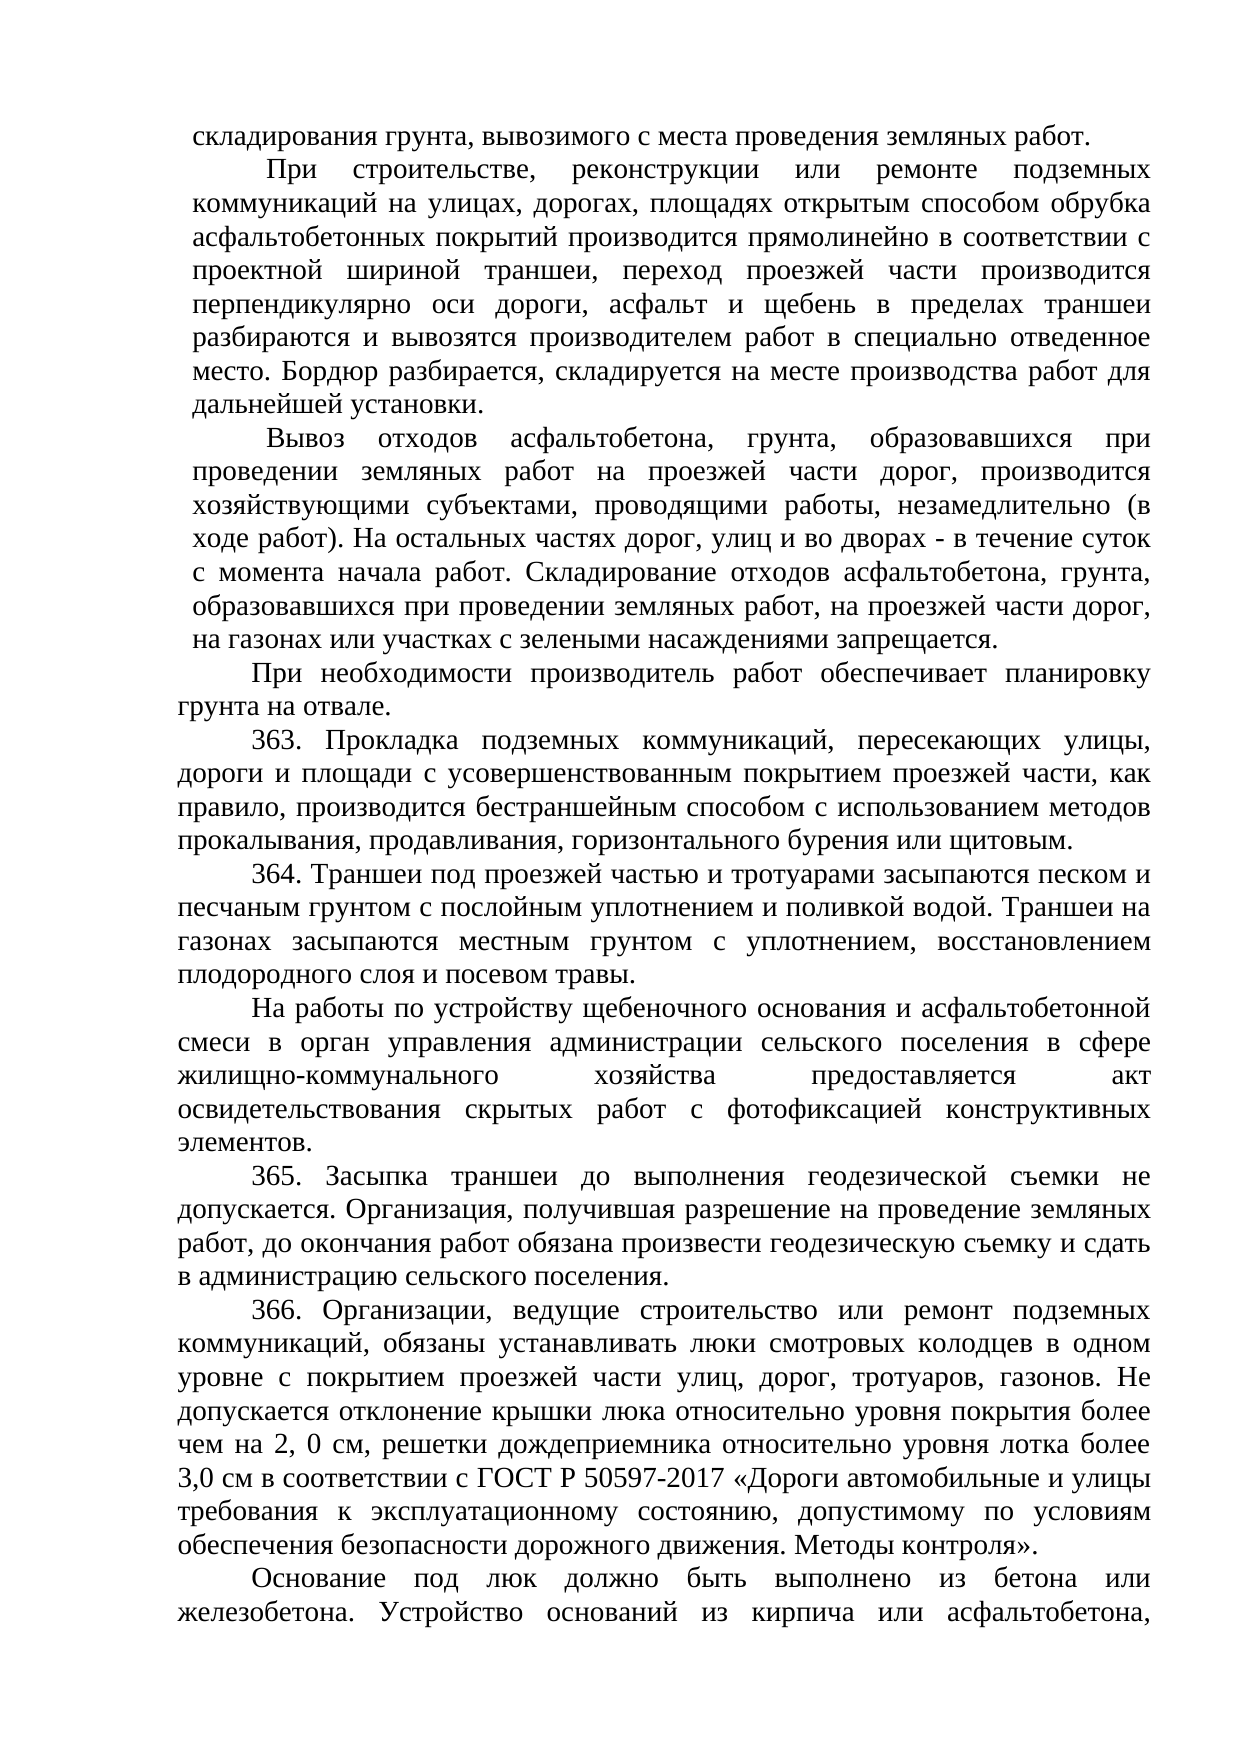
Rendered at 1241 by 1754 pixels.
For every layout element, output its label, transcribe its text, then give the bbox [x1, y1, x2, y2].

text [177, 1560, 1152, 1627]
text Вывоз отходов асфальтобетона, грунта, образовавшихся при проведении земляных работ на проезжей части дорог, производится хозяйствующими субъектами, проводящими работы, незамедлительно (в ходе работ). На остальных частях дорог, улиц и во дворах - в течение суток с момента начала работ. Складирование отходов асфальтобетона, грунта, образовавшихся при проведении земляных работ, на проезжей части дорог, на газонах или участках с зелеными насаждениями запрещается. [192, 420, 1152, 655]
text При необходимости производитель работ обеспечивает планировку грунта на отвале. [177, 655, 1152, 722]
text 365. Засыпка траншеи до выполнения геодезической съемки не допускается. Организация, получившая разрешение на проведение земляных работ, до окончания работ обязана произвести геодезическую съемку и сдать в администрацию сельского поселения. [177, 1158, 1152, 1292]
text При строительстве, реконструкции или ремонте подземных коммуникаций на улицах, дорогах, площадях открытым способом обрубка асфальтобетонных покрытий производится прямолинейно в соответствии с проектной шириной траншеи, переход проезжей части производится перпендикулярно оси дороги, асфальт и щебень в пределах траншеи разбираются и вывозятся производителем работ в специально отведенное место. Бордюр разбирается, складируется на месте производства работ для дальнейшей установки. [192, 152, 1152, 420]
text На работы по устройству щебеночного основания и асфальтобетонной смеси в орган управления администрации сельского поселения в сфере жилищно-коммунального хозяйства предоставляется акт освидетельствования скрытых работ с фотофиксацией конструктивных элементов. [177, 990, 1152, 1158]
text 363. Прокладка подземных коммуникаций, пересекающих улицы, дороги и площади с усовершенствованным покрытием проезжей части, как правило, производится бестраншейным способом с использованием методов прокалывания, продавливания, горизонтального бурения или щитовым. [177, 722, 1152, 856]
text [192, 118, 1152, 152]
text 364. Траншеи под проезжей частью и тротуарами засыпаются песком и песчаным грунтом с послойным уплотнением и поливкой водой. Траншеи на газонах засыпаются местным грунтом с уплотнением, восстановлением плодородного слоя и посевом травы. [177, 856, 1152, 990]
text 366. Организации, ведущие строительство или ремонт подземных коммуникаций, обязаны устанавливать люки смотровых колодцев в одном уровне с покрытием проезжей части улиц, дорог, тротуаров, газонов. Не допускается отклонение крышки люка относительно уровня покрытия более чем на 2, 0 см, решетки дождеприемника относительно уровня лотка более 3,0 см в соответствии с ГОСТ Р 50597-2017 «Дороги автомобильные и улицы требования к эксплуатационному состоянию, допустимому по условиям обеспечения безопасности дорожного движения. Методы контроля». [177, 1292, 1152, 1560]
